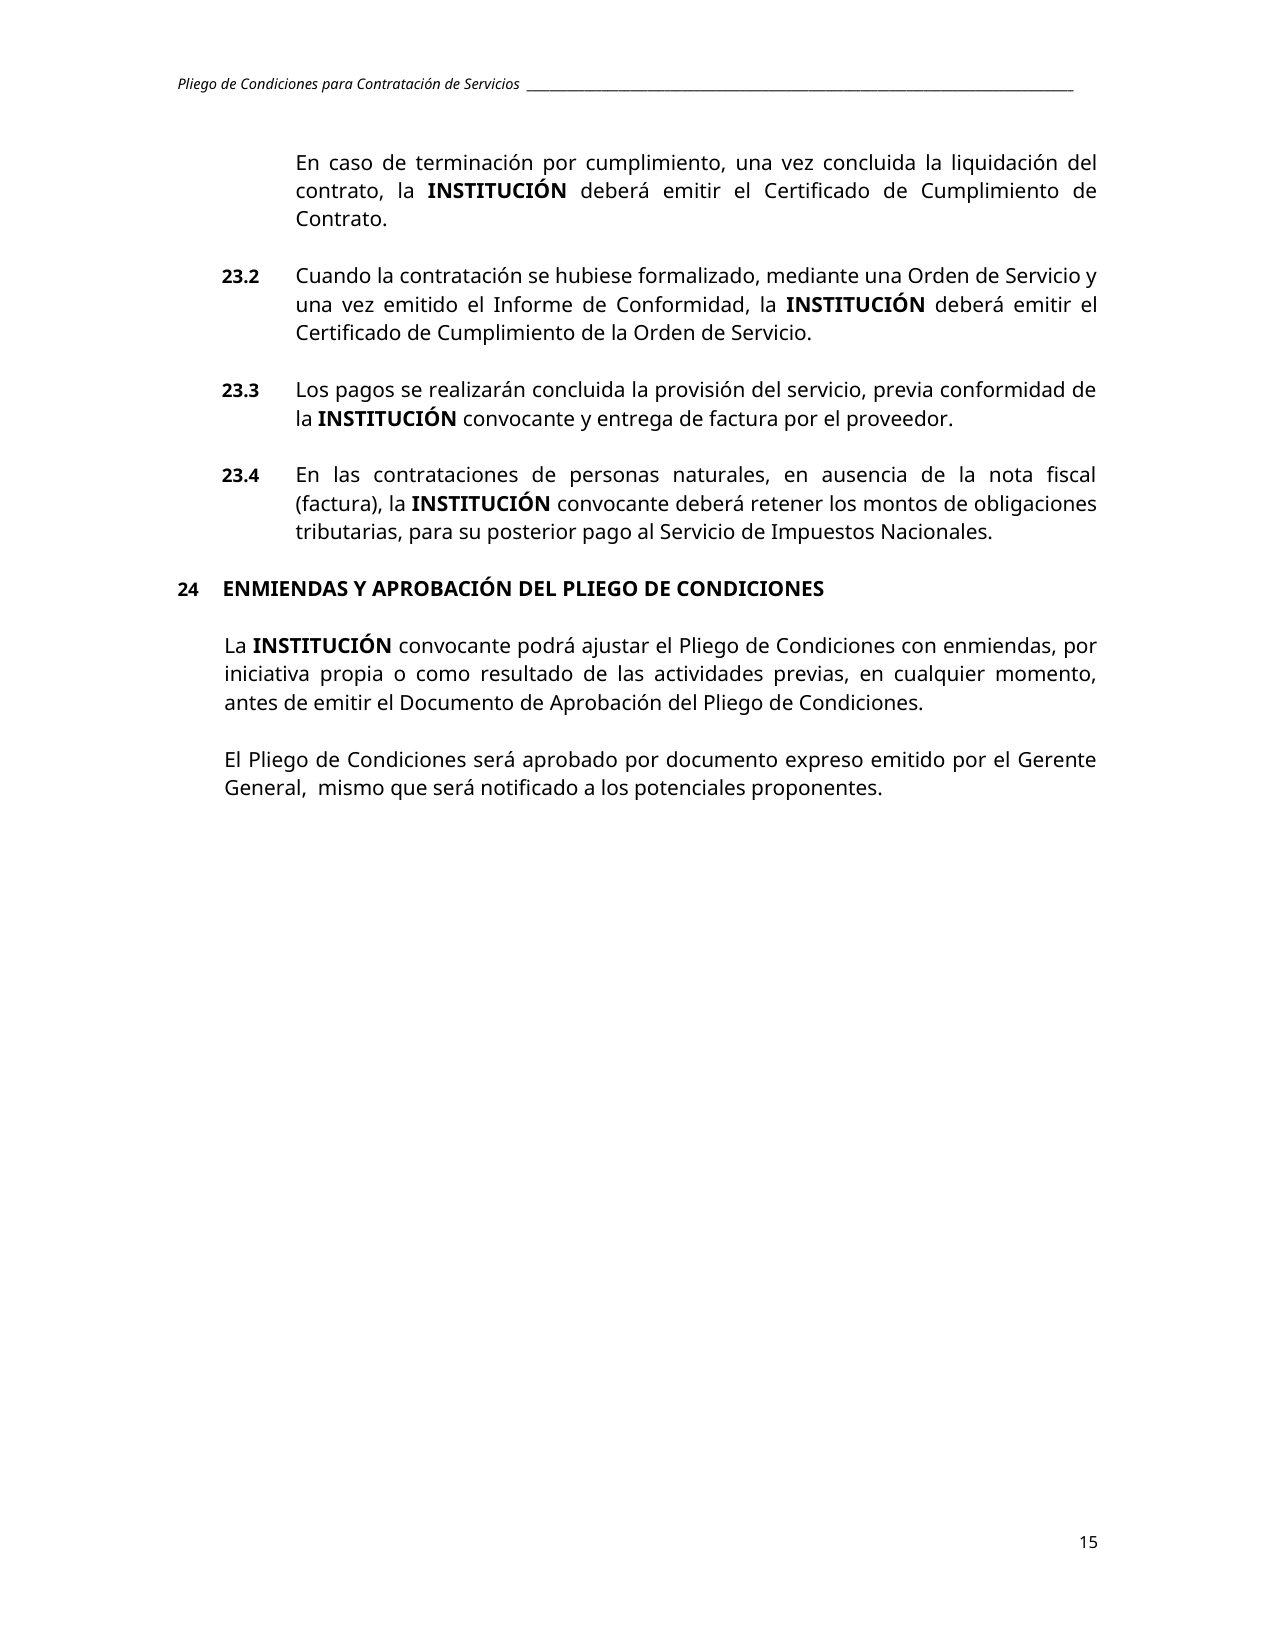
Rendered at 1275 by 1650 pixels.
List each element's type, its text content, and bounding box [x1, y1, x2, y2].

list Los pagos se realizarán concluida la provisión del servicio, previa conformidad de la INSTITUCIÓN convocante y entrega de factura por el proveedor. [222, 375, 1098, 432]
list Cuando la contratación se hubiese formalizado, mediante una Orden de Servicio y una vez emitido el Informe de Conformidad, la INSTITUCIÓN deberá emitir el Certificado de Cumplimiento de la Orden de Servicio. [222, 261, 1098, 347]
text La INSTITUCIÓN convocante podrá ajustar el Pliego de Condiciones con enmiendas, por iniciativa propia o como resultado de las actividades previas, en cualquier momento, antes de emitir el Documento de Aprobación del Pliego de Condiciones. [224, 631, 1098, 716]
text El Pliego de Condiciones será aprobado por documento expreso emitido por el Gerente General, mismo que será notificado a los potenciales proponentes. [224, 745, 1098, 802]
list En caso de terminación por cumplimiento, una vez concluida la liquidación del contrato, la INSTITUCIÓN deberá emitir el Certificado de Cumplimiento de Contrato. [295, 148, 1098, 233]
list En las contrataciones de personas naturales, en ausencia de la nota fiscal (factura), la INSTITUCIÓN convocante deberá retener los montos de obligaciones tributarias, para su posterior pago al Servicio de Impuestos Nacionales. [222, 461, 1098, 546]
title ENMIENDAS Y APROBACIÓN DEL PLIEGO DE CONDICIONES [177, 574, 1098, 603]
